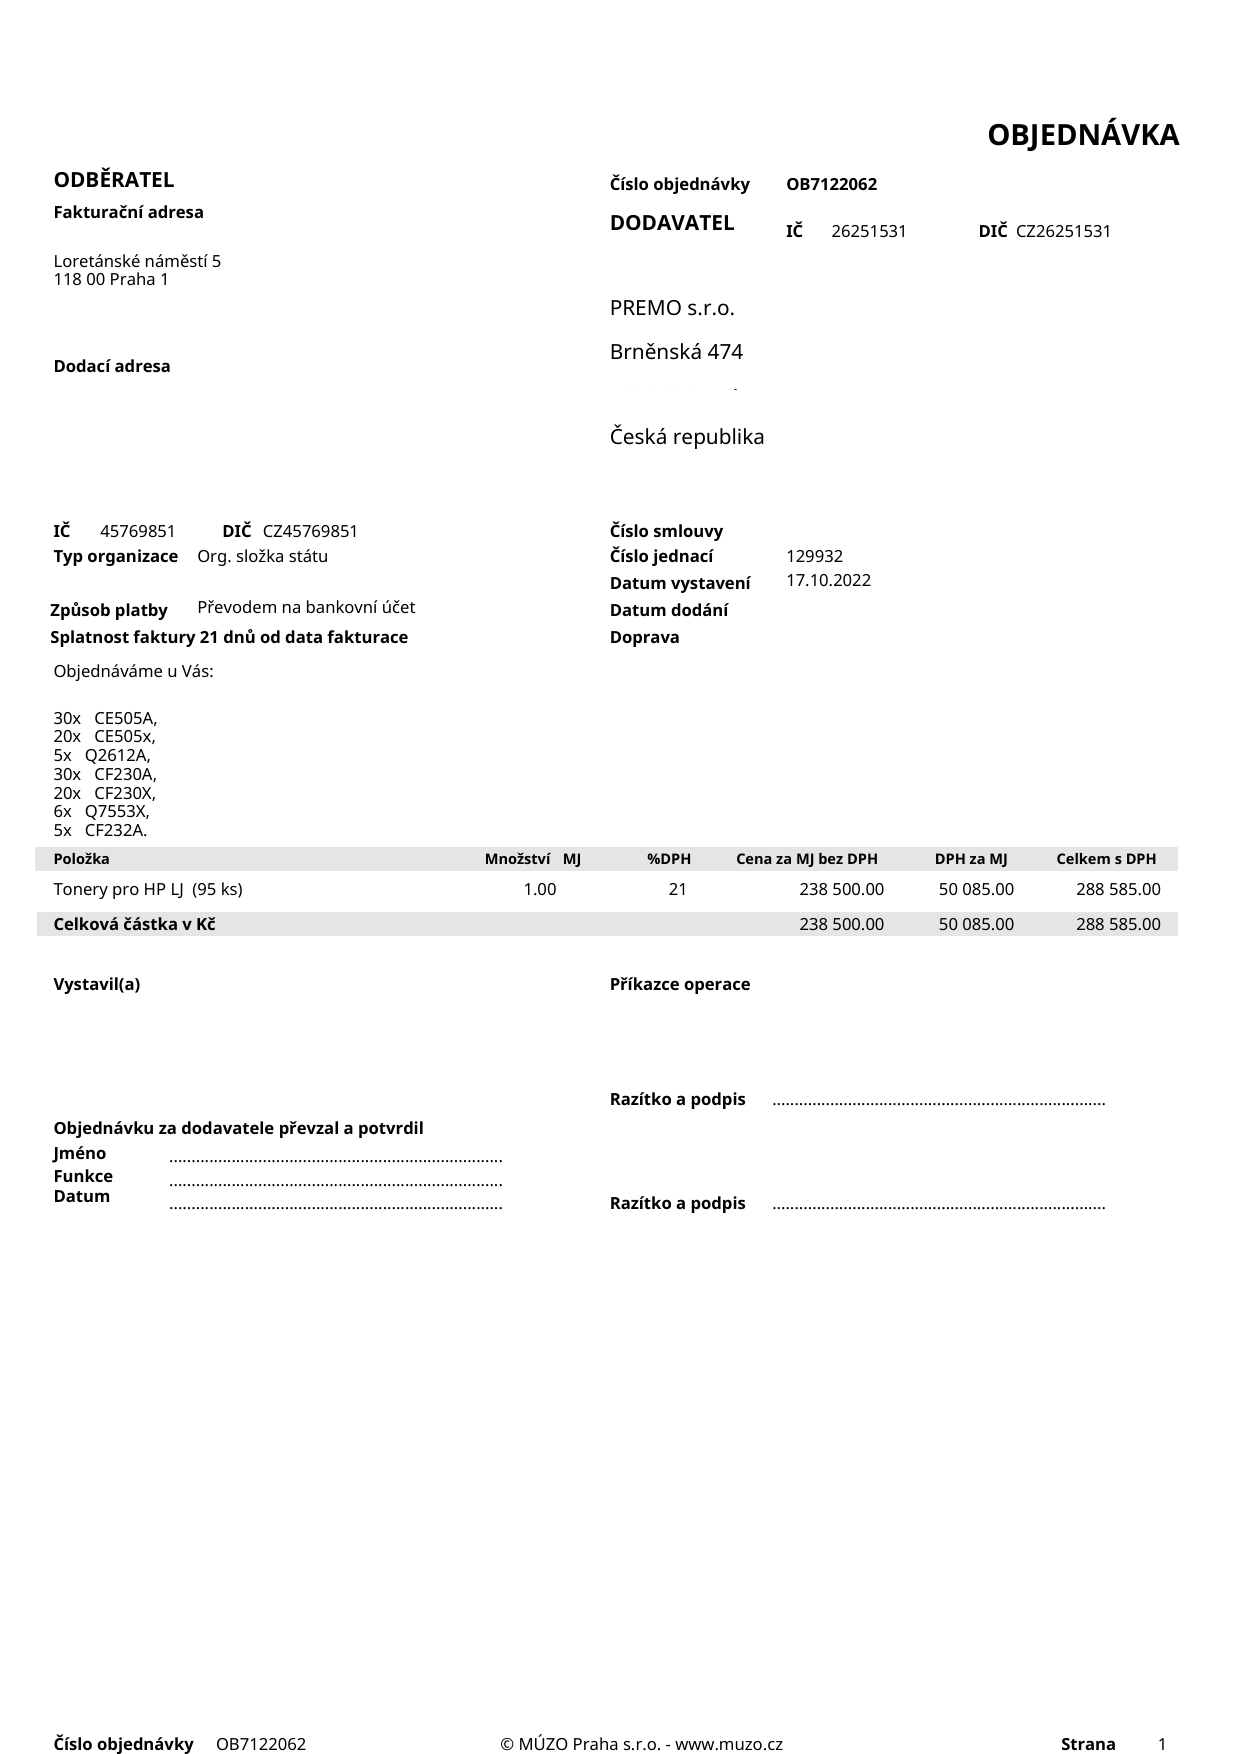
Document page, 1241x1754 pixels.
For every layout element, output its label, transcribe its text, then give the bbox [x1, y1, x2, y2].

text 6x Q7553X, [22, 803, 1218, 822]
text Fakturační adresa DODAVATEL IČ 26251531 DIČ CZ26251531 [22, 223, 1218, 242]
text Datum ........................................................................... Razítko a podpis ........................................................................... [22, 1194, 1218, 1213]
text Loretánské náměstí 5 [22, 252, 1218, 271]
text 30x CF230A, [22, 765, 1218, 784]
text OBJEDNÁVKA [22, 119, 1218, 152]
text Vystavil(a) Příkazce operace [22, 976, 1218, 994]
text 5x CF232A. [22, 822, 1218, 840]
text Způsob platby Převodem na bankovní účet Datum dodání [22, 602, 1218, 621]
text PREMO s.r.o. [22, 296, 1218, 321]
text Tonery pro HP LJ (95 ks) 1.00 21 238 500.00 50 085.00 288 585.00 [22, 880, 1218, 899]
text Typ organizace Org. složka státu Číslo jednací 129932 [22, 548, 1218, 566]
text Dodací adresa Brněnská 474 [22, 357, 1218, 376]
text IČ 45769851 DIČ CZ45769851 Číslo smlouvy [22, 523, 1218, 541]
text 20x CF230X, [22, 784, 1218, 803]
text 30x CE505A, [22, 709, 1218, 728]
text 5x Q2612A, [22, 747, 1218, 765]
text Česká republika [22, 425, 1218, 450]
text 20x CE505x, [22, 728, 1218, 747]
text Objednávku za dodavatele převzal a potvrdil [22, 1119, 1218, 1138]
text Funkce ........................................................................... [22, 1167, 1218, 1186]
text ODBĚRATEL Číslo objednávky OB7122062 [22, 175, 1218, 194]
text Razítko a podpis ........................................................................... [22, 1090, 1218, 1109]
text Datum vystavení 17.10.2022 [22, 575, 1218, 593]
text Splatnost faktury 21 dnů od data fakturace Doprava [22, 629, 1218, 648]
text Celková částka v Kč 238 500.00 50 085.00 288 585.00 [22, 915, 1218, 934]
text 118 00 Praha 1 [22, 271, 1218, 289]
text Položka Množství MJ %DPH Cena za MJ bez DPH DPH za MJ Celkem s DPH [22, 851, 1218, 867]
text Objednáváme u Vás: [22, 662, 1218, 681]
text Jméno ........................................................................... [22, 1144, 1218, 1163]
